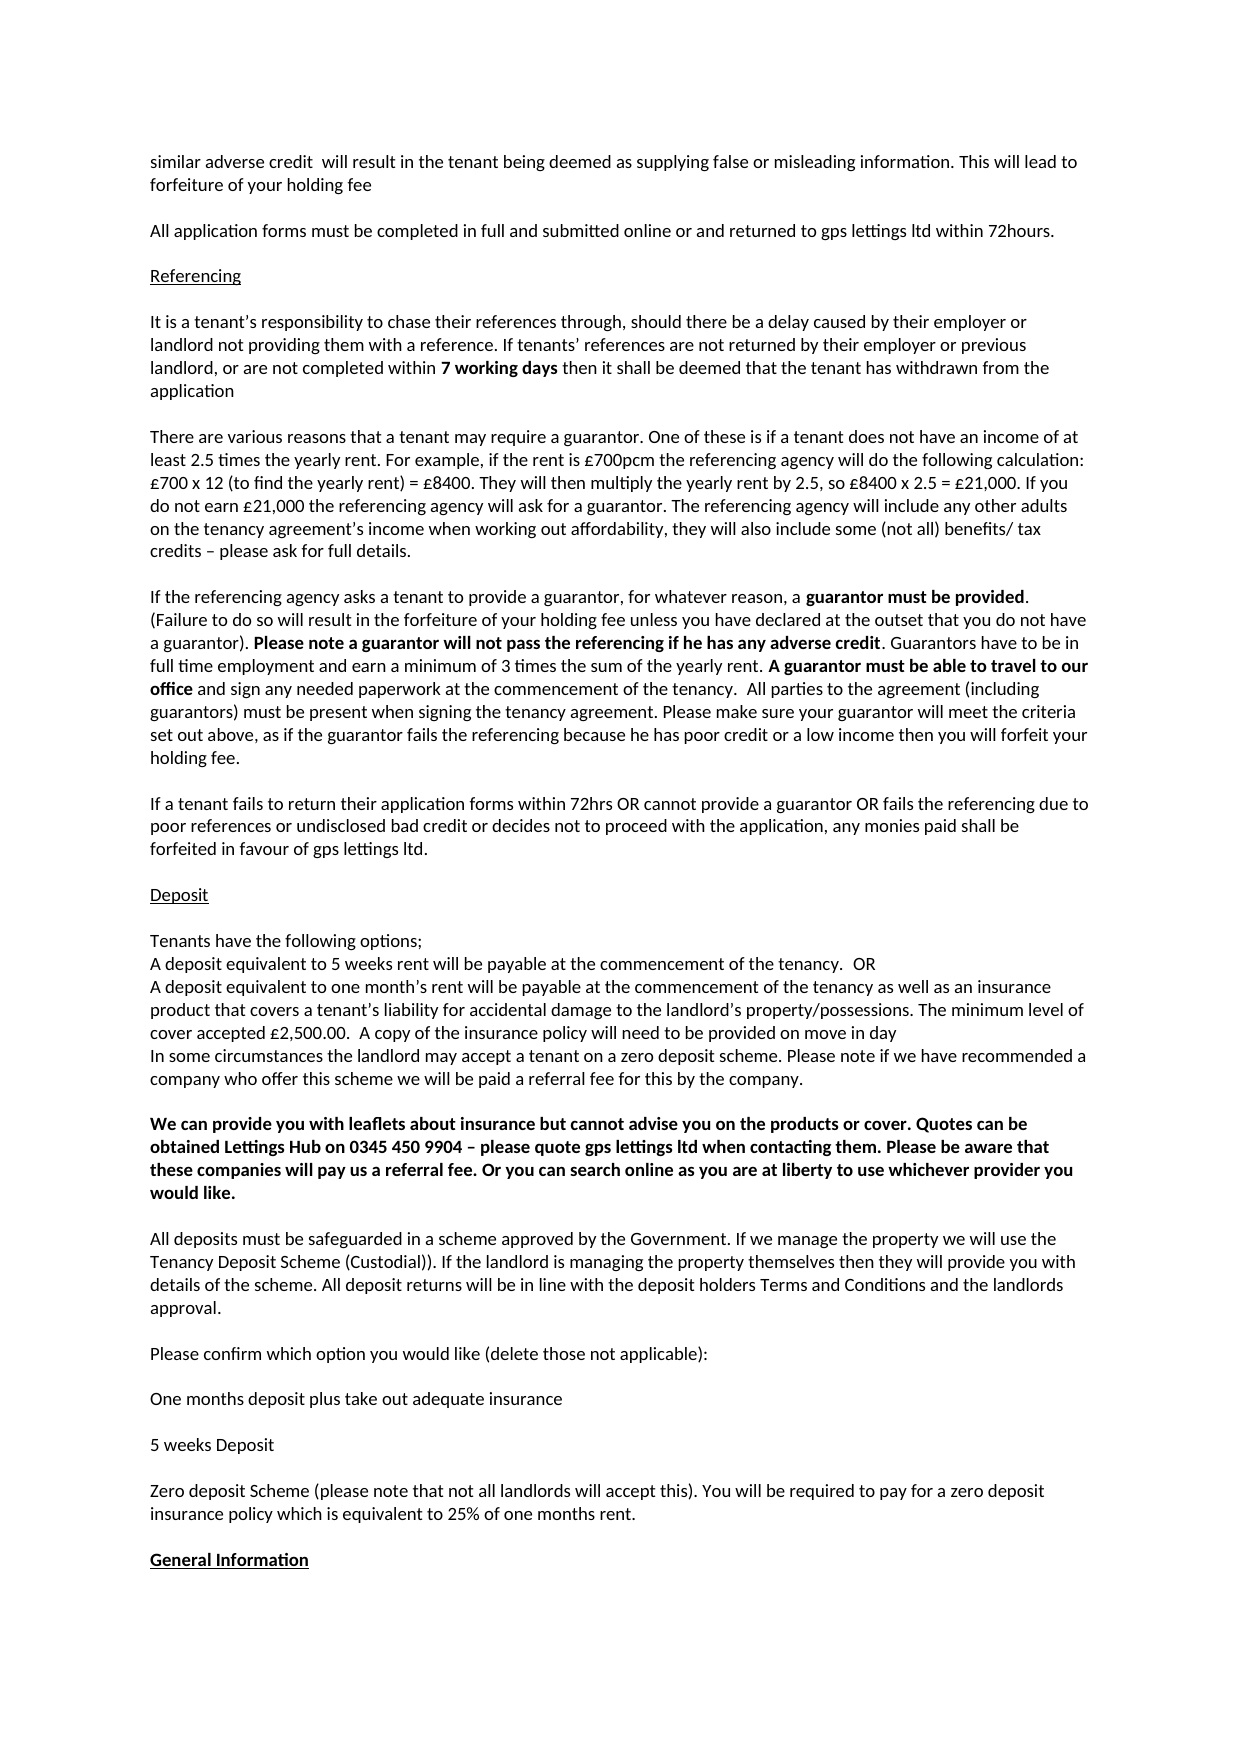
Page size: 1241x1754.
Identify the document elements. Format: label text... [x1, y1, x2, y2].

text In some circumstances the landlord may accept a tenant on a zero deposit scheme. Please note if we have recommended a company who offer this scheme we will be paid a referral fee for this by the company. [150, 1044, 1090, 1089]
text A deposit equivalent to one month’s rent will be payable at the commencement of the tenancy as well as an insurance product that covers a tenant’s liability for accidental damage to the landlord’s property/possessions. The minimum level of cover accepted £2,500.00. A copy of the insurance policy will need to be provided on move in day [150, 975, 1090, 1044]
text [150, 150, 1090, 952]
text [150, 1089, 1090, 1594]
text A deposit equivalent to 5 weeks rent will be payable at the commencement of the tenancy. OR [150, 952, 1090, 975]
